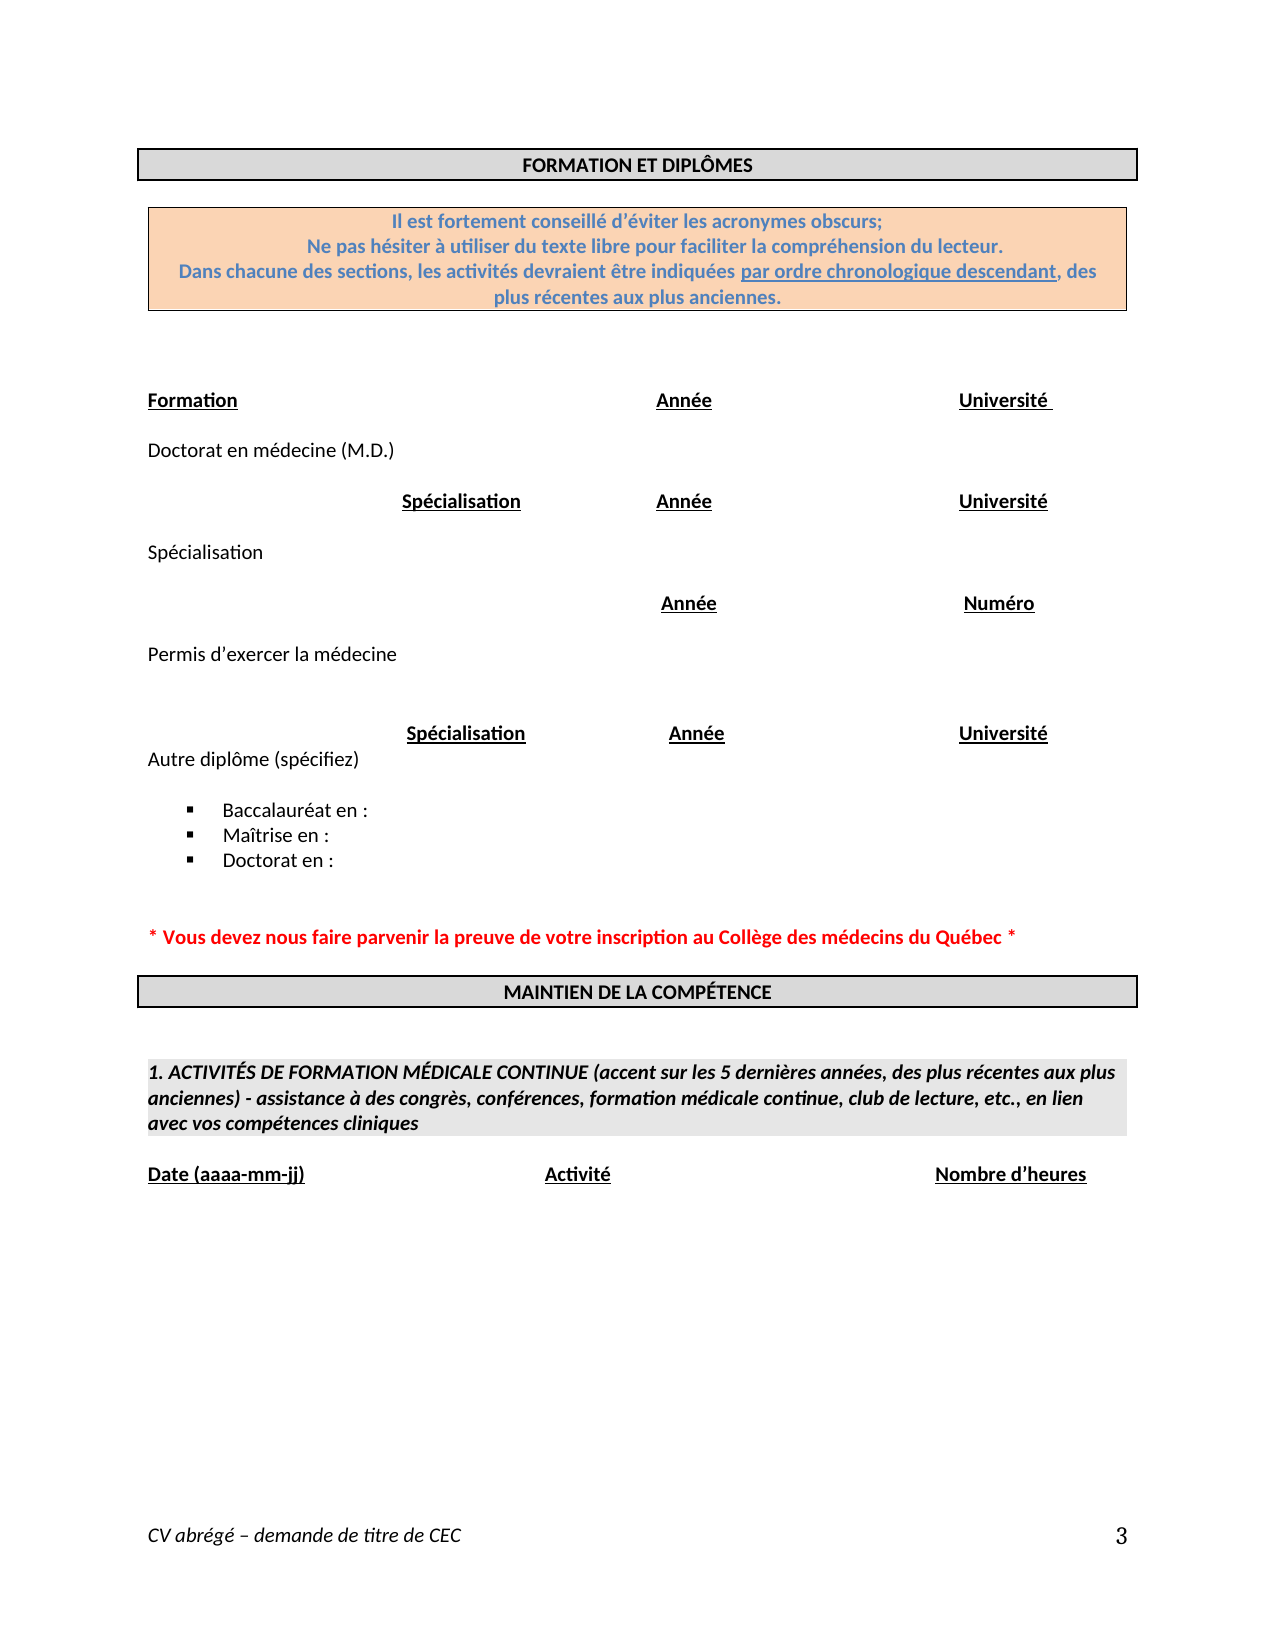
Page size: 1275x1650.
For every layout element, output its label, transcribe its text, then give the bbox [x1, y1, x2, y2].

text 1. ACTIVITÉS DE FORMATION MÉDICALE CONTINUE (accent sur les 5 dernières années, des plus récentes aux plus anciennes) - assistance à des congrès, conférences, formation médicale continue, club de lecture, etc., en lien avec vos compétences cliniques [148, 1059, 1127, 1136]
text Spécialisation Année Université [148, 488, 1127, 514]
table_header Il est fortement conseillé d’éviter les acronymes obscurs; Ne pas hésiter à utiliser du texte libre pour faciliter la compréhension du lecteur. Dans chacune des sections, les activités devraient être indiquées par ordre chronologique descendant, des plus récentes aux plus anciennes. [149, 208, 1126, 309]
text Formation Année Université [148, 387, 1127, 412]
text Spécialisation Année Université [369, 721, 1127, 746]
list Maîtrise en : [185, 822, 1127, 848]
text Spécialisation [148, 539, 1127, 565]
list Doctorat en : [185, 848, 1127, 873]
text Date (aaaa-mm-jj) Activité Nombre d’heures [148, 1161, 1127, 1186]
text Doctorat en médecine (M.D.) [148, 438, 1127, 463]
text MAINTIEN DE LA COMPÉTENCE [139, 977, 1136, 1006]
text Année Numéro [516, 590, 1127, 616]
text FORMATION ET DIPLÔMES [139, 150, 1136, 179]
list Baccalauréat en : [185, 797, 1127, 822]
text * Vous devez nous faire parvenir la preuve de votre inscription au Collège des médecins du Québec * [148, 924, 1127, 949]
text Autre diplôme (spécifiez) [148, 746, 1127, 771]
text Permis d’exercer la médecine [148, 641, 1127, 666]
